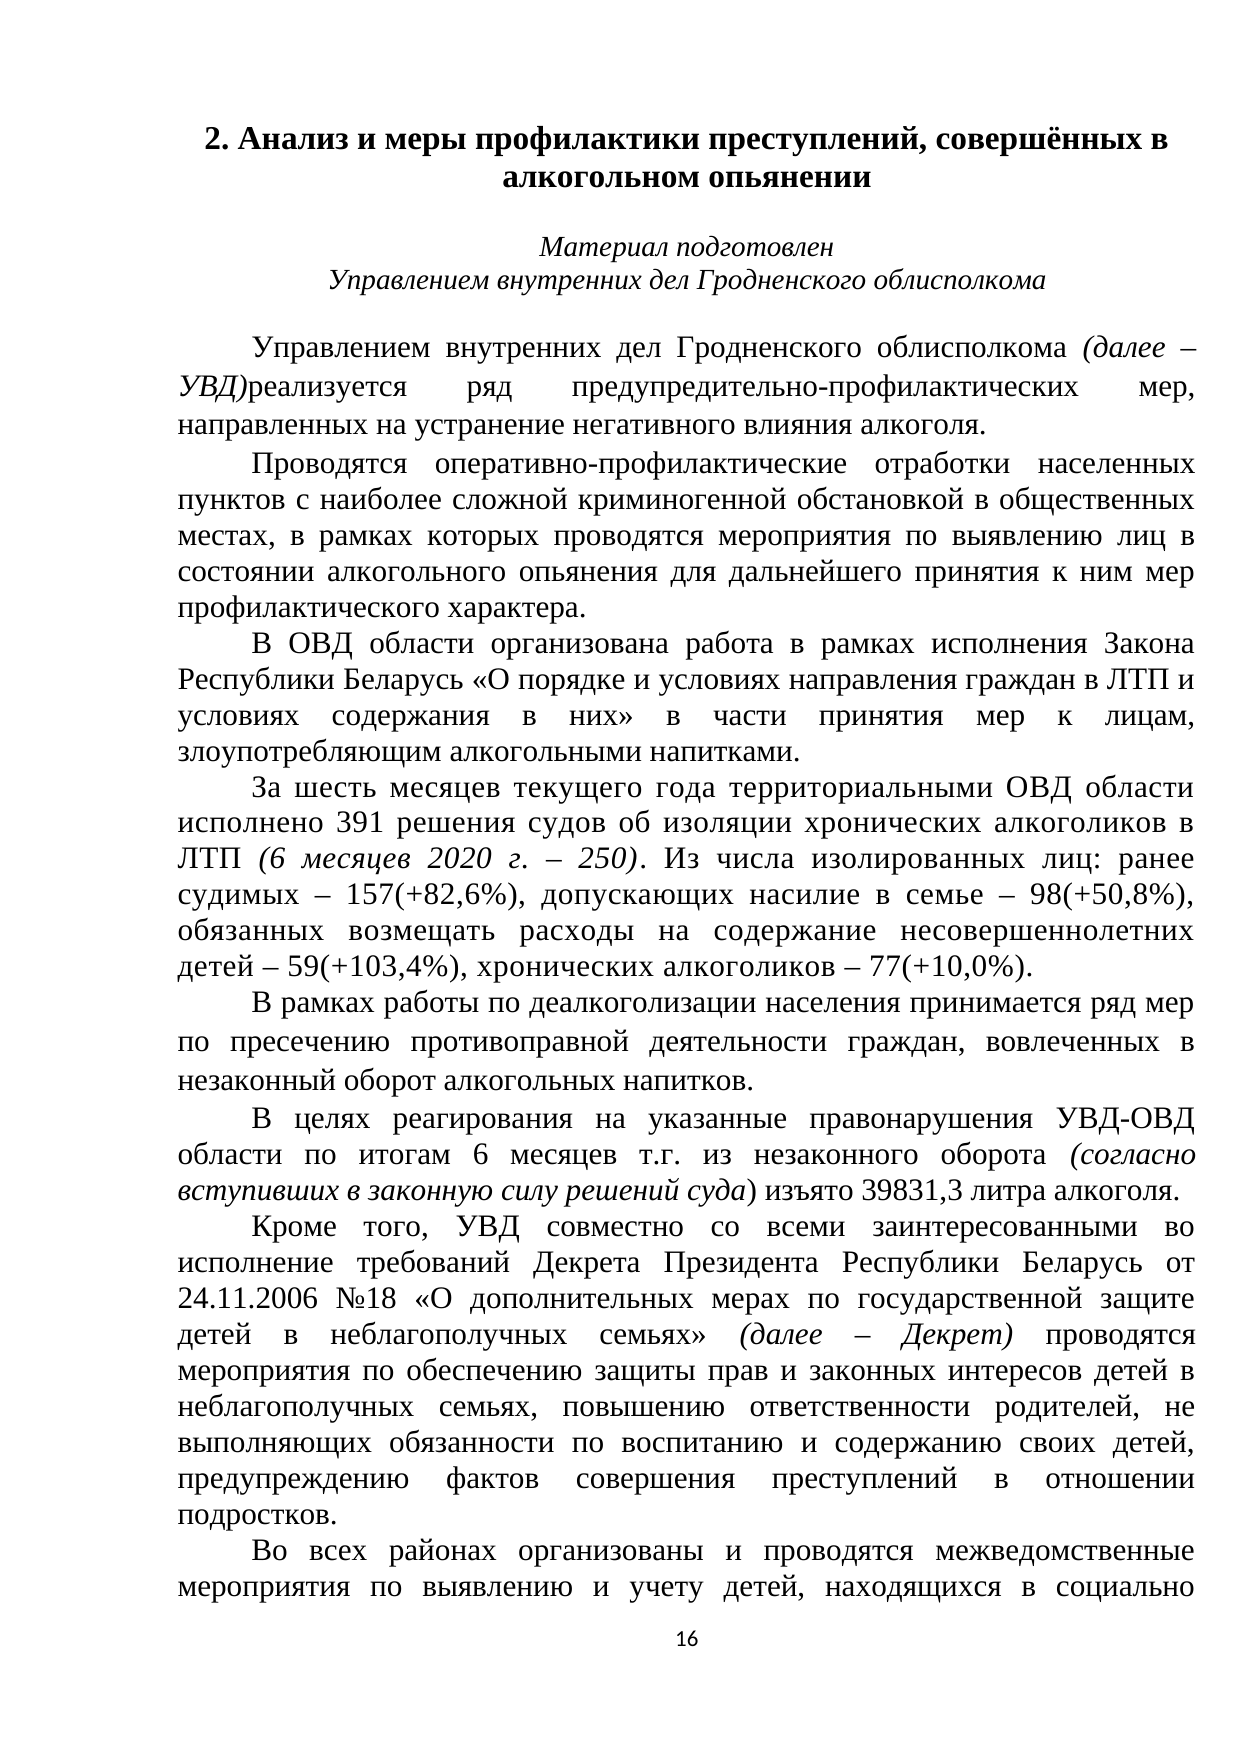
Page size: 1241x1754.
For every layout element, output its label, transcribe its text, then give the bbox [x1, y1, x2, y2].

text Управлением внутренних дел Гродненского облисполкома [177, 262, 1196, 296]
text В рамках работы по деалкоголизации населения принимается ряд мер по пресечению противоправной деятельности граждан, вовлеченных в незаконный оборот алкогольных напитков. [177, 983, 1196, 1097]
text Управлением внутренних дел Гродненского облисполкома (далее – УВД)реализуется ряд предупредительно-профилактических мер, направленных на устранение негативного влияния алкоголя. [177, 328, 1196, 442]
text Кроме того, УВД совместно со всеми заинтересованными во исполнение требований Декрета Президента Республики Беларусь от 24.11.2006 №18 «О дополнительных мерах по государственной защите детей в неблагополучных семьях» (далее – Декрет) проводятся мероприятия по обеспечению защиты прав и законных интересов детей в неблагополучных семьях, повышению ответственности родителей, не выполняющих обязанности по воспитанию и содержанию своих детей, предупреждению фактов совершения преступлений в отношении подростков. [177, 1207, 1196, 1531]
text В ОВД области организована работа в рамках исполнения Закона Республики Беларусь «О порядке и условиях направления граждан в ЛТП и условиях содержания в них» в части принятия мер к лицам, злоупотребляющим алкогольными напитками. [177, 624, 1196, 768]
text Проводятся оперативно-профилактические отработки населенных пунктов с наиболее сложной криминогенной обстановкой в общественных местах, в рамках которых проводятся мероприятия по выявлению лиц в состоянии алкогольного опьянения для дальнейшего принятия к ним мер профилактического характера. [177, 444, 1196, 624]
text В целях реагирования на указанные правонарушения УВД-ОВД области по итогам 6 месяцев т.г. из незаконного оборота (согласно вступивших в законную силу решений суда) изъято 39831,3 литра алкоголя. [177, 1100, 1196, 1207]
text Материал подготовлен [177, 233, 1196, 262]
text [177, 1531, 1196, 1603]
text 2. Анализ и меры профилактики преступлений, совершённых в алкогольном опьянении [177, 118, 1196, 195]
text За шесть месяцев текущего года территориальными ОВД области исполнено 391 решения судов об изоляции хронических алкоголиков в ЛТП (6 месяцев 2020 г. – 250). Из числа изолированных лиц: ранее судимых – 157(+82,6%), допускающих насилие в семье – 98(+50,8%), обязанных возмещать расходы на содержание несовершеннолетних детей – 59(+103,4%), хронических алкоголиков – 77(+10,0%). [177, 768, 1196, 983]
